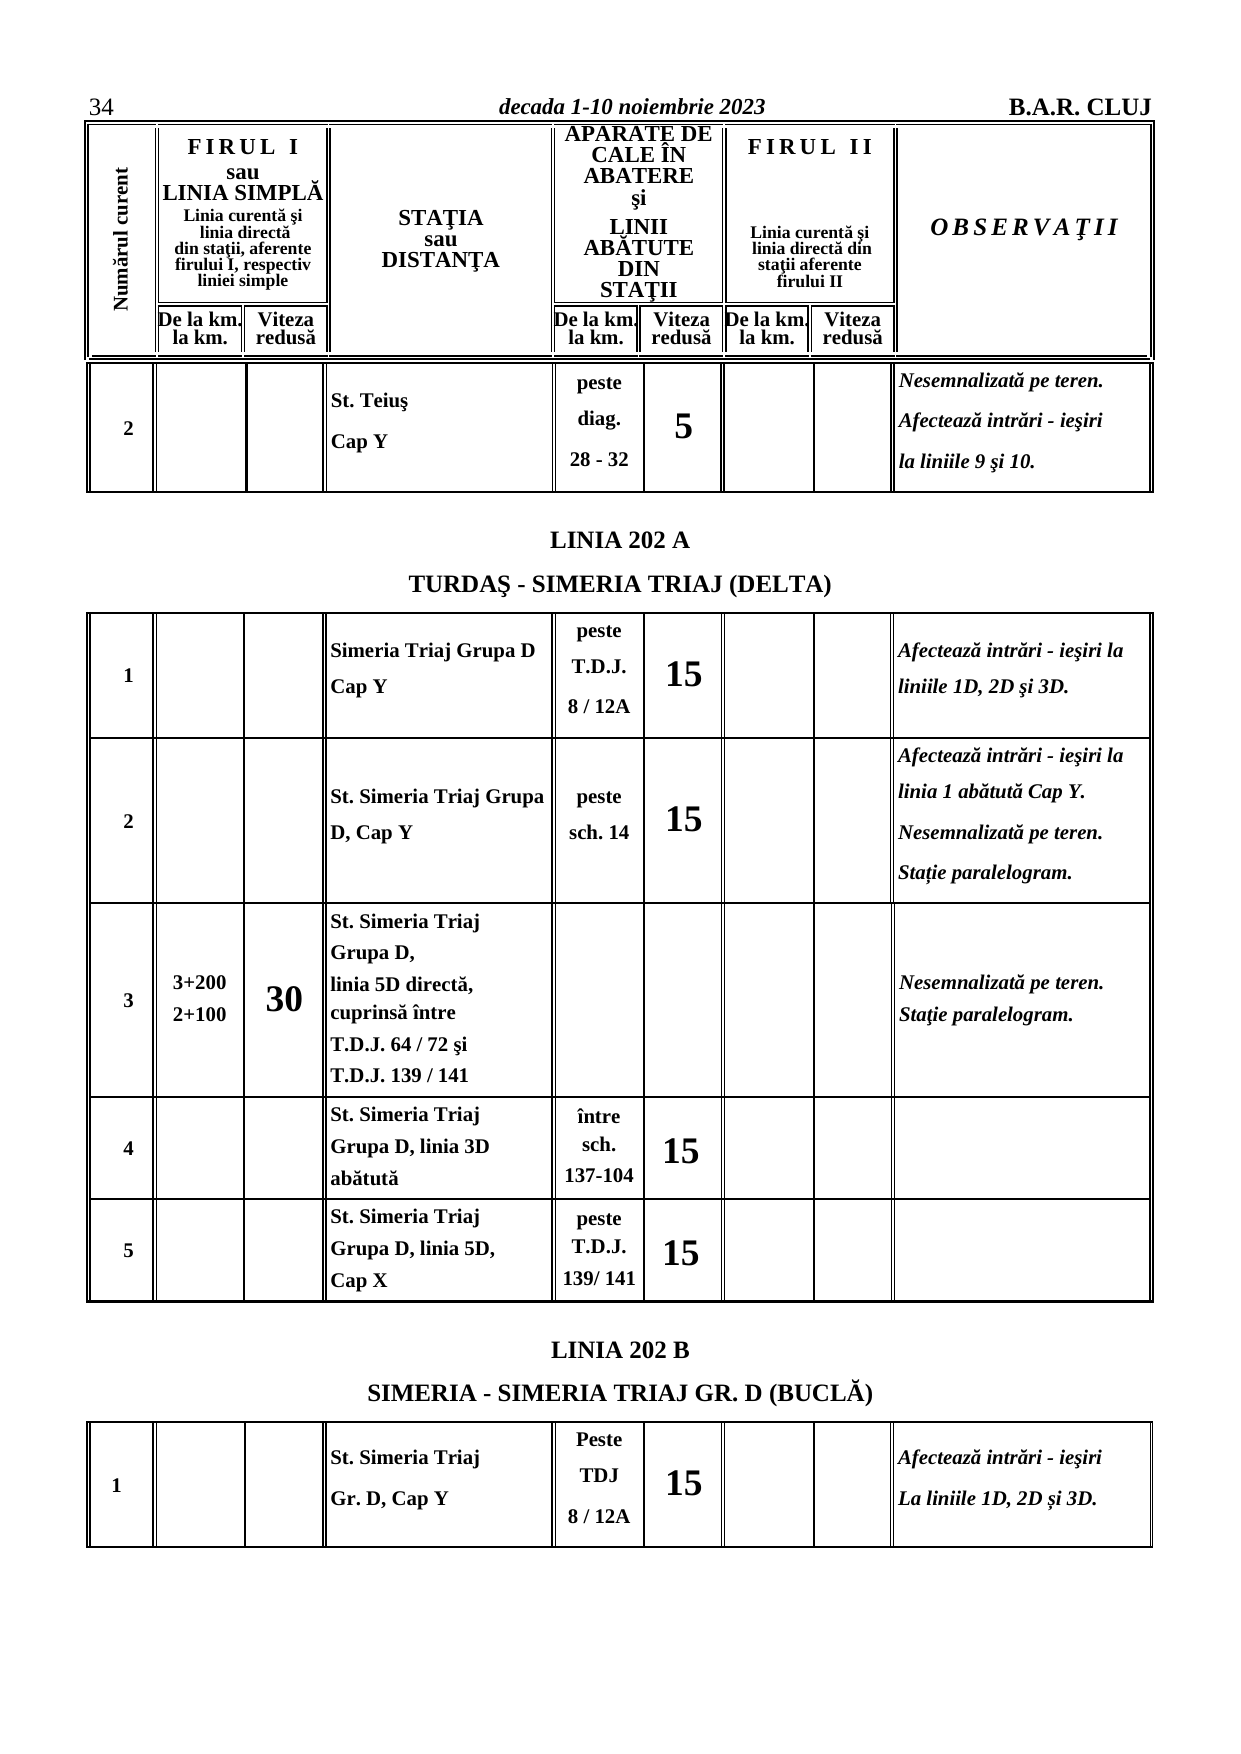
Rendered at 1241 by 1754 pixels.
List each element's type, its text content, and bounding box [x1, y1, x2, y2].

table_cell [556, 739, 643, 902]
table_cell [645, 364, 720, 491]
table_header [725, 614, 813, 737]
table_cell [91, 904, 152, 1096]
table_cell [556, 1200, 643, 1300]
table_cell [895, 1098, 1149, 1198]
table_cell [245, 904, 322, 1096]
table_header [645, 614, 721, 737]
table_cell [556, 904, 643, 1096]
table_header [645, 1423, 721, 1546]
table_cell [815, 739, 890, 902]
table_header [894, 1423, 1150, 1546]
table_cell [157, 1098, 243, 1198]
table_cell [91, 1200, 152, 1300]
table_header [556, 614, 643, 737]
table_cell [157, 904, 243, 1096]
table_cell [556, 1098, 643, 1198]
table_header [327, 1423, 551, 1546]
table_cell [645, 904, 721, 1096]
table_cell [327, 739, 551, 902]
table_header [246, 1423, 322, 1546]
subtitle SIMERIA - SIMERIA TRIAJ GR. D (BUCLĂ) [89, 1378, 1152, 1407]
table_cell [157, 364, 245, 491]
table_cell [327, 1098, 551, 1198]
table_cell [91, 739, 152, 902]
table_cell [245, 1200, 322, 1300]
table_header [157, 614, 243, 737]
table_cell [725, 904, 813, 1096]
subtitle LINIA 202 B [89, 1335, 1152, 1363]
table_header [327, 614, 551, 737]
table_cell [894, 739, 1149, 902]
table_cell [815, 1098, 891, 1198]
subtitle LINIA 202 A [89, 526, 1152, 554]
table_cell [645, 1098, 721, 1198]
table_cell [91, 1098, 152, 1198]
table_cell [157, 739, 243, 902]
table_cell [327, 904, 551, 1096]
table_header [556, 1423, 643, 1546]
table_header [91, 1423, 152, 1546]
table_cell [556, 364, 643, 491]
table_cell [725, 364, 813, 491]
subtitle TURDAŞ - SIMERIA TRIAJ (DELTA) [89, 569, 1152, 597]
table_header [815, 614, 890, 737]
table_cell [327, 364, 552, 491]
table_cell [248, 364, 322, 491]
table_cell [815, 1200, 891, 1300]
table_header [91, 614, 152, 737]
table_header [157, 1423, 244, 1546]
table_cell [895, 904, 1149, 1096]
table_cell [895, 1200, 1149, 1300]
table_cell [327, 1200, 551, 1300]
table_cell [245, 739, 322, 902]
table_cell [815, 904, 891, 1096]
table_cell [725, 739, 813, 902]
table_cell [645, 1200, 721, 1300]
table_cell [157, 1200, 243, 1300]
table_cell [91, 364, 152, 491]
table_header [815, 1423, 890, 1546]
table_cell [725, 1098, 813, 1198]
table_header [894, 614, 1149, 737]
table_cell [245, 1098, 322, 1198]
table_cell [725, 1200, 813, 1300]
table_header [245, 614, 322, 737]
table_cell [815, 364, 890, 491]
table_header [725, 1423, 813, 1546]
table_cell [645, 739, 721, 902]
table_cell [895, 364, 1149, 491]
